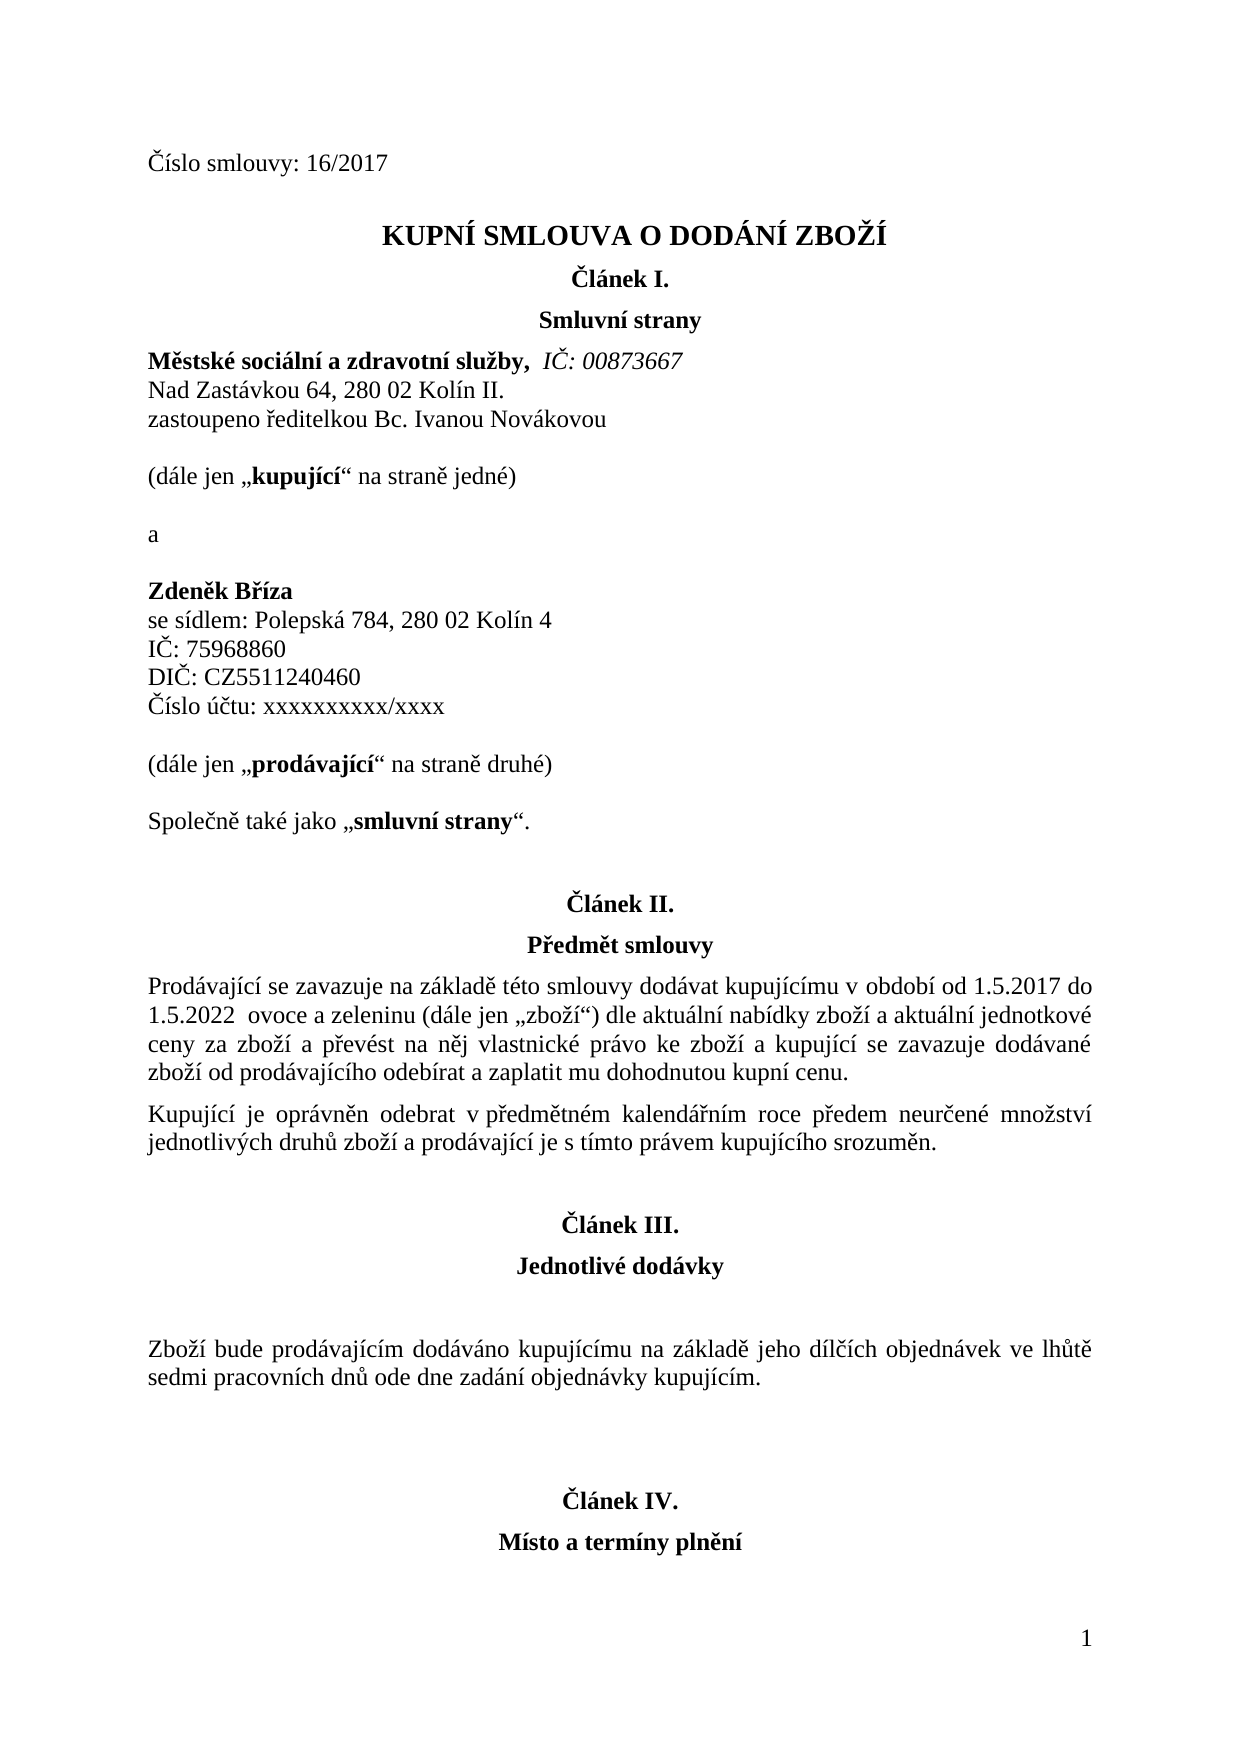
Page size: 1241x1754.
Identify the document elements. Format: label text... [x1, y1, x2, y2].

text Zboží bude prodávajícím dodáváno kupujícímu na základě jeho dílčích objednávek ve lhůtě sedmi pracovních dnů ode dne zadání objednávky kupujícím. [148, 1334, 1093, 1391]
text Článek IV. [148, 1486, 1093, 1515]
text Městské sociální a zdravotní služby, IČ: 00873667 [148, 346, 1093, 375]
text Jednotlivé dodávky [148, 1251, 1093, 1280]
text Místo a termíny plnění [148, 1527, 1093, 1556]
text IČ: 75968860 [148, 634, 1093, 662]
text Prodávající se zavazuje na základě této smlouvy dodávat kupujícímu v období od 1.5.2017 do 1.5.2022 ovoce a zeleninu (dále jen „zboží“) dle aktuální nabídky zboží a aktuální jednotkové ceny za zboží a převést na něj vlastnické právo ke zboží a kupující se zavazuje dodávané zboží od prodávajícího odebírat a zaplatit mu dohodnutou kupní cenu. [148, 971, 1093, 1086]
text a [148, 519, 1093, 547]
text Smluvní strany [148, 305, 1093, 334]
text Předmět smlouvy [148, 930, 1093, 959]
text (dále jen „prodávající“ na straně druhé) [148, 749, 1093, 777]
text Článek II. [148, 889, 1093, 917]
text Článek III. [148, 1210, 1093, 1239]
text DIČ: CZ5511240460 [148, 662, 1093, 691]
text Kupující je oprávněn odebrat v předmětném kalendářním roce předem neurčené množství jednotlivých druhů zboží a prodávající je s tímto právem kupujícího srozuměn. [148, 1099, 1093, 1156]
text se sídlem: Polepská 784, 280 02 Kolín 4 [148, 605, 1093, 634]
text Zdeněk Bříza [148, 576, 1093, 605]
text KUPNÍ SMLOUVA O DODÁNÍ ZBOŽÍ [148, 218, 1093, 251]
text zastoupeno ředitelkou Bc. Ivanou Novákovou [148, 404, 1093, 432]
text Společně také jako „smluvní strany“. [148, 806, 1093, 835]
text Nad Zastávkou 64, 280 02 Kolín II. [148, 375, 1093, 404]
text (dále jen „kupující“ na straně jedné) [148, 461, 1093, 490]
text Číslo smlouvy: 16/2017 [148, 148, 1093, 176]
text Článek I. [148, 264, 1093, 292]
text Číslo účtu: xxxxxxxxxx/xxxx [148, 691, 1093, 720]
